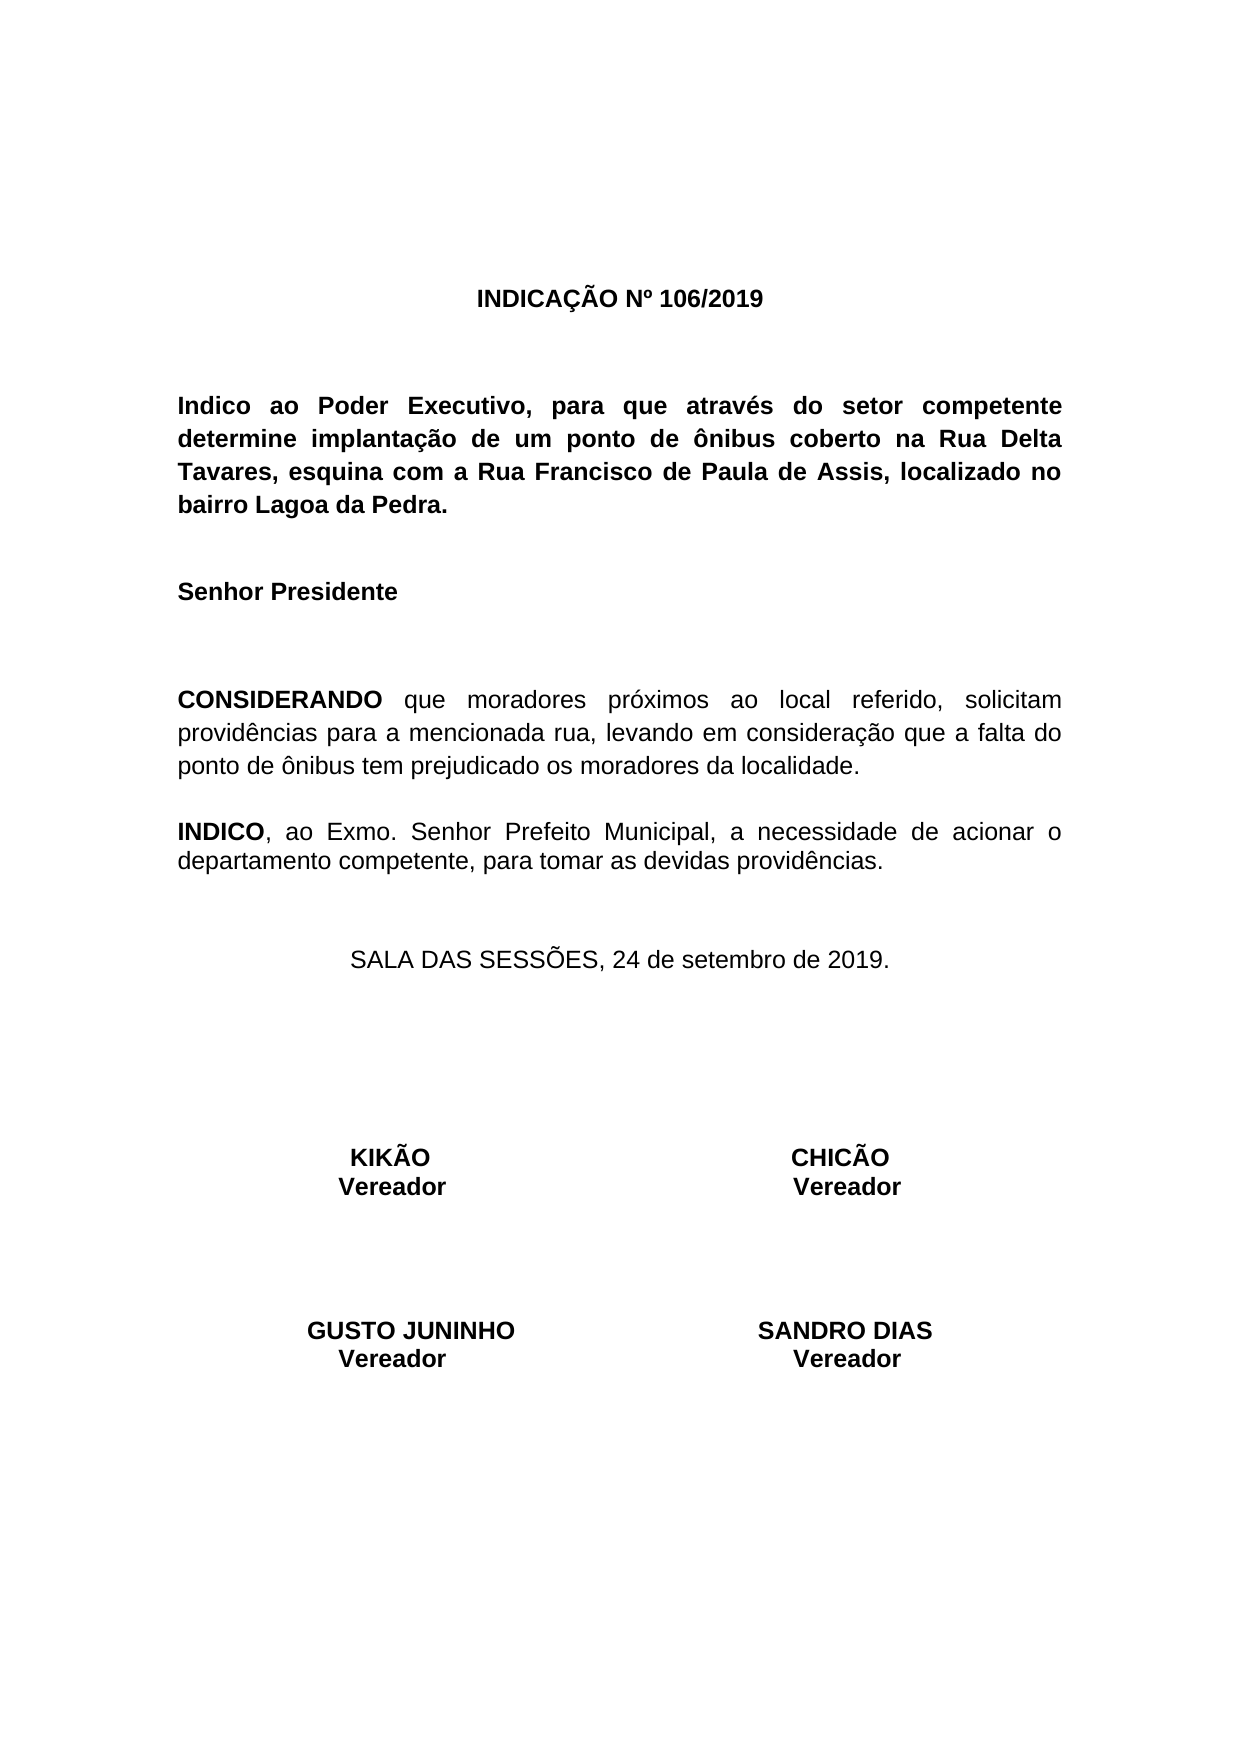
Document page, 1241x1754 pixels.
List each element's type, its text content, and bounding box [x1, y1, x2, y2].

text Indico ao Poder Executivo, para que através do setor competente determine implantação de um ponto de ônibus coberto na Rua Delta Tavares, esquina com a Rua Francisco de Paula de Assis, localizado no bairro Lagoa da Pedra. [177, 391, 1063, 519]
text Senhor Presidente [177, 577, 1063, 606]
text INDICO, ao Exmo. Senhor Prefeito Municipal, a necessidade de acionar o departamento competente, para tomar as devidas providências. [177, 817, 1063, 874]
text CONSIDERANDO que moradores próximos ao local referido, solicitam providências para a mencionada rua, levando em consideração que a falta do ponto de ônibus tem prejudicado os moradores da localidade. [177, 685, 1063, 780]
text KIKÃO CHICÃO [177, 1143, 1063, 1172]
text INDICAÇÃO Nº 106/2019 [177, 283, 1063, 312]
text GUSTO JUNINHO SANDRO DIAS [177, 1316, 1063, 1344]
text SALA DAS SESSÕES, 24 de setembro de 2019. [177, 945, 1063, 974]
text Vereador Vereador [177, 1344, 1063, 1373]
text Vereador Vereador [177, 1172, 1063, 1201]
